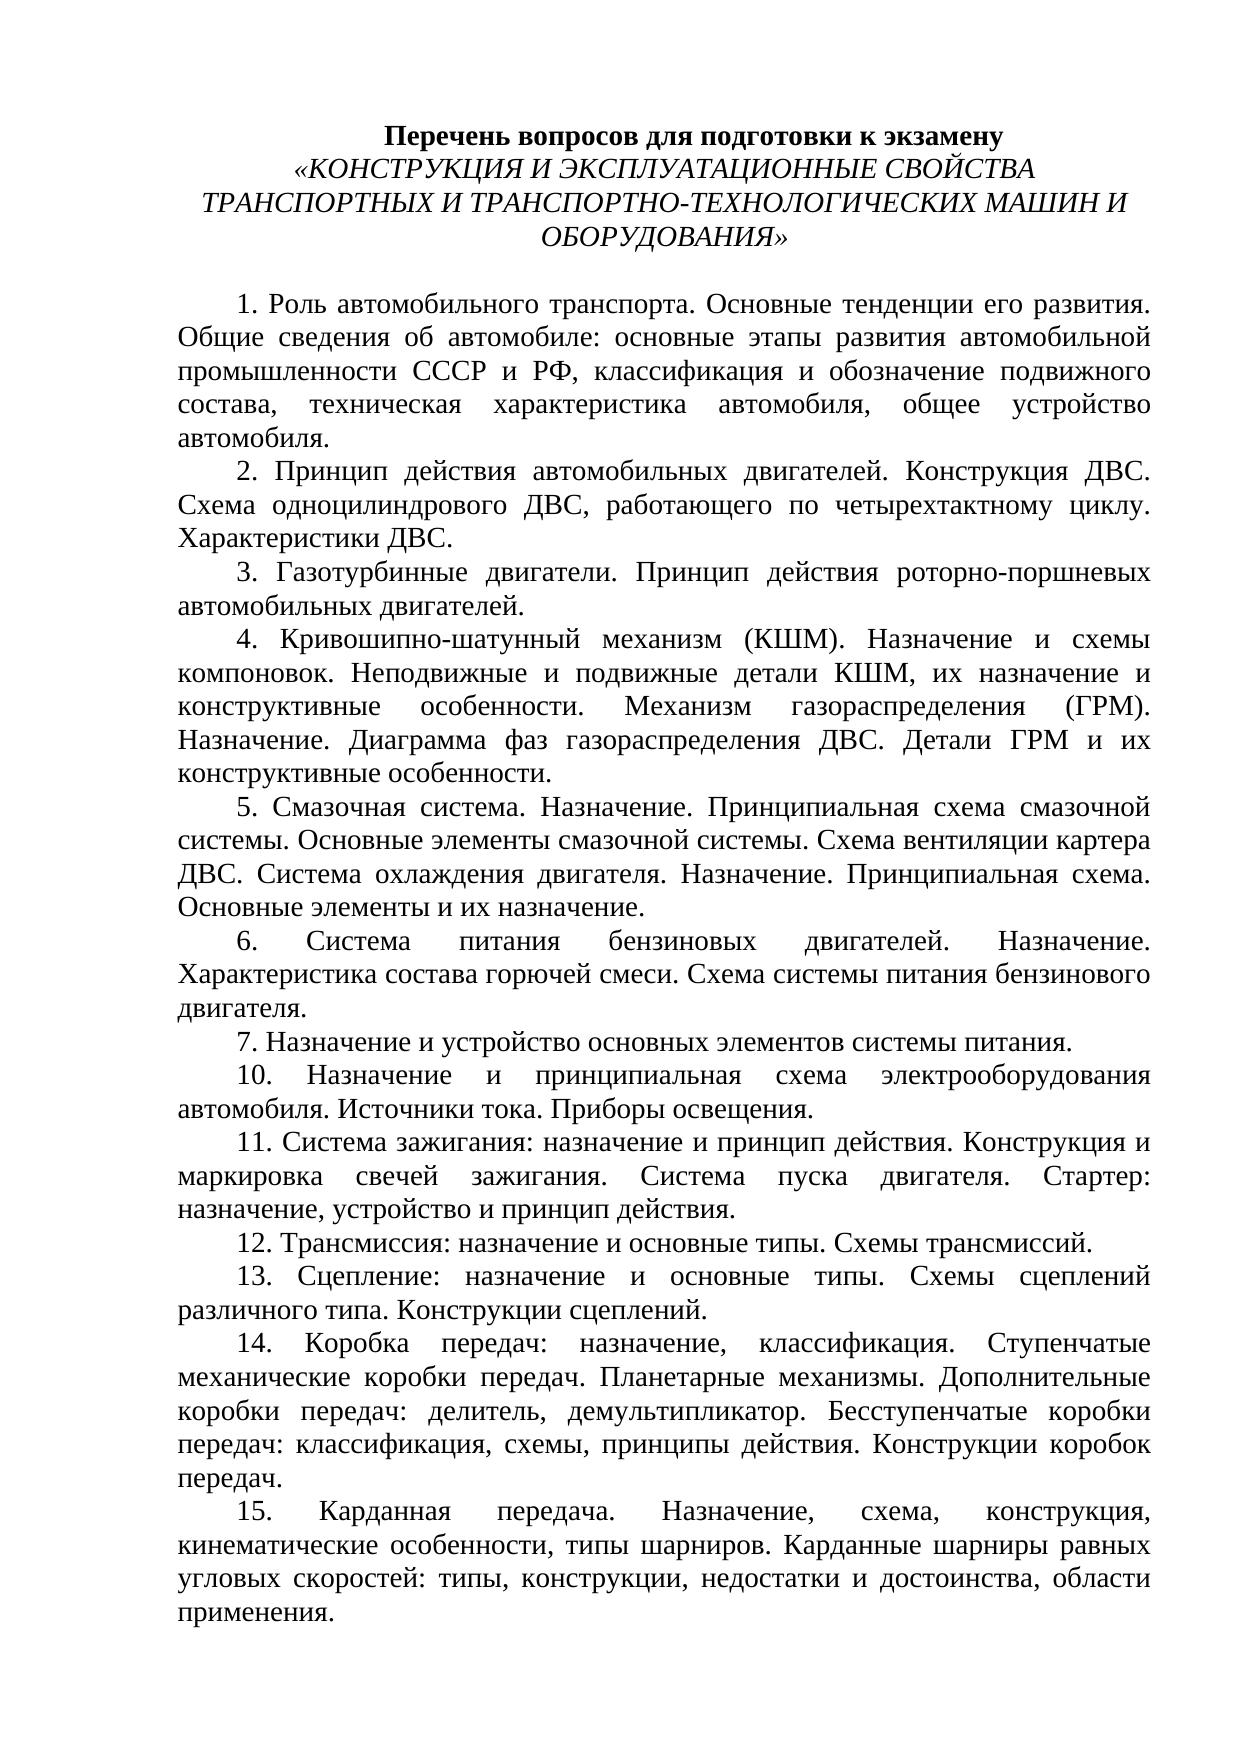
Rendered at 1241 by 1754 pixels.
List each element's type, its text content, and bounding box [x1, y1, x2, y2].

text «КОНСТРУКЦИЯ И ЭКСПЛУАТАЦИОННЫЕ СВОЙСТВА ТРАНСПОРТНЫХ И ТРАНСПОРТНО-ТЕХНОЛОГИЧЕСКИХ МАШИН И ОБОРУДОВАНИЯ» [177, 152, 1152, 252]
text 14. Коробка передач: назначение, классификация. Ступенчатые механические коробки передач. Планетарные механизмы. Дополнительные коробки передач: делитель, демультипликатор. Бесступенчатые коробки передач: классификация, схемы, принципы действия. Конструкции коробок передач. [177, 1326, 1152, 1493]
text 7. Назначение и устройство основных элементов системы питания. [177, 1024, 1152, 1057]
text 11. Система зажигания: назначение и принцип действия. Конструкция и маркировка свечей зажигания. Система пуска двигателя. Стартер: назначение, устройство и принцип действия. [177, 1124, 1152, 1225]
text 12. Трансмиссия: назначение и основные типы. Схемы трансмиссий. [177, 1225, 1152, 1258]
text Перечень вопросов для подготовки к экзамену [177, 118, 1152, 152]
text 1. Роль автомобильного транспорта. Основные тенденции его развития. Общие сведения об автомобиле: основные этапы развития автомобильной промышленности СССР и РФ, классификация и обозначение подвижного состава, техническая характеристика автомобиля, общее устройство автомобиля. [177, 286, 1152, 453]
text 2. Принцип действия автомобильных двигателей. Конструкция ДВС. Схема одноцилиндрового ДВС, работающего по четырехтактному циклу. Характеристики ДВС. [177, 453, 1152, 554]
text 3. Газотурбинные двигатели. Принцип действия роторно-поршневых автомобильных двигателей. [177, 554, 1152, 621]
text 5. Смазочная система. Назначение. Принципиальная схема смазочной системы. Основные элементы смазочной системы. Схема вентиляции картера ДВС. Система охлаждения двигателя. Назначение. Принципиальная схема. Основные элементы и их назначение. [177, 789, 1152, 923]
text 4. Кривошипно-шатунный механизм (КШМ). Назначение и схемы компоновок. Неподвижные и подвижные детали КШМ, их назначение и конструктивные особенности. Механизм газораспределения (ГРМ). Назначение. Диаграмма фаз газораспределения ДВС. Детали ГРМ и их конструктивные особенности. [177, 621, 1152, 789]
text 6. Система питания бензиновых двигателей. Назначение. Характеристика состава горючей смеси. Схема системы питания бензинового двигателя. [177, 923, 1152, 1024]
text 13. Сцепление: назначение и основные типы. Схемы сцеплений различного типа. Конструкции сцеплений. [177, 1258, 1152, 1326]
text 10. Назначение и принципиальная схема электрооборудования автомобиля. Источники тока. Приборы освещения. [177, 1057, 1152, 1124]
text 15. Карданная передача. Назначение, схема, конструкция, кинематические особенности, типы шарниров. Карданные шарниры равных угловых скоростей: типы, конструкции, недостатки и достоинства, области применения. [177, 1493, 1152, 1627]
